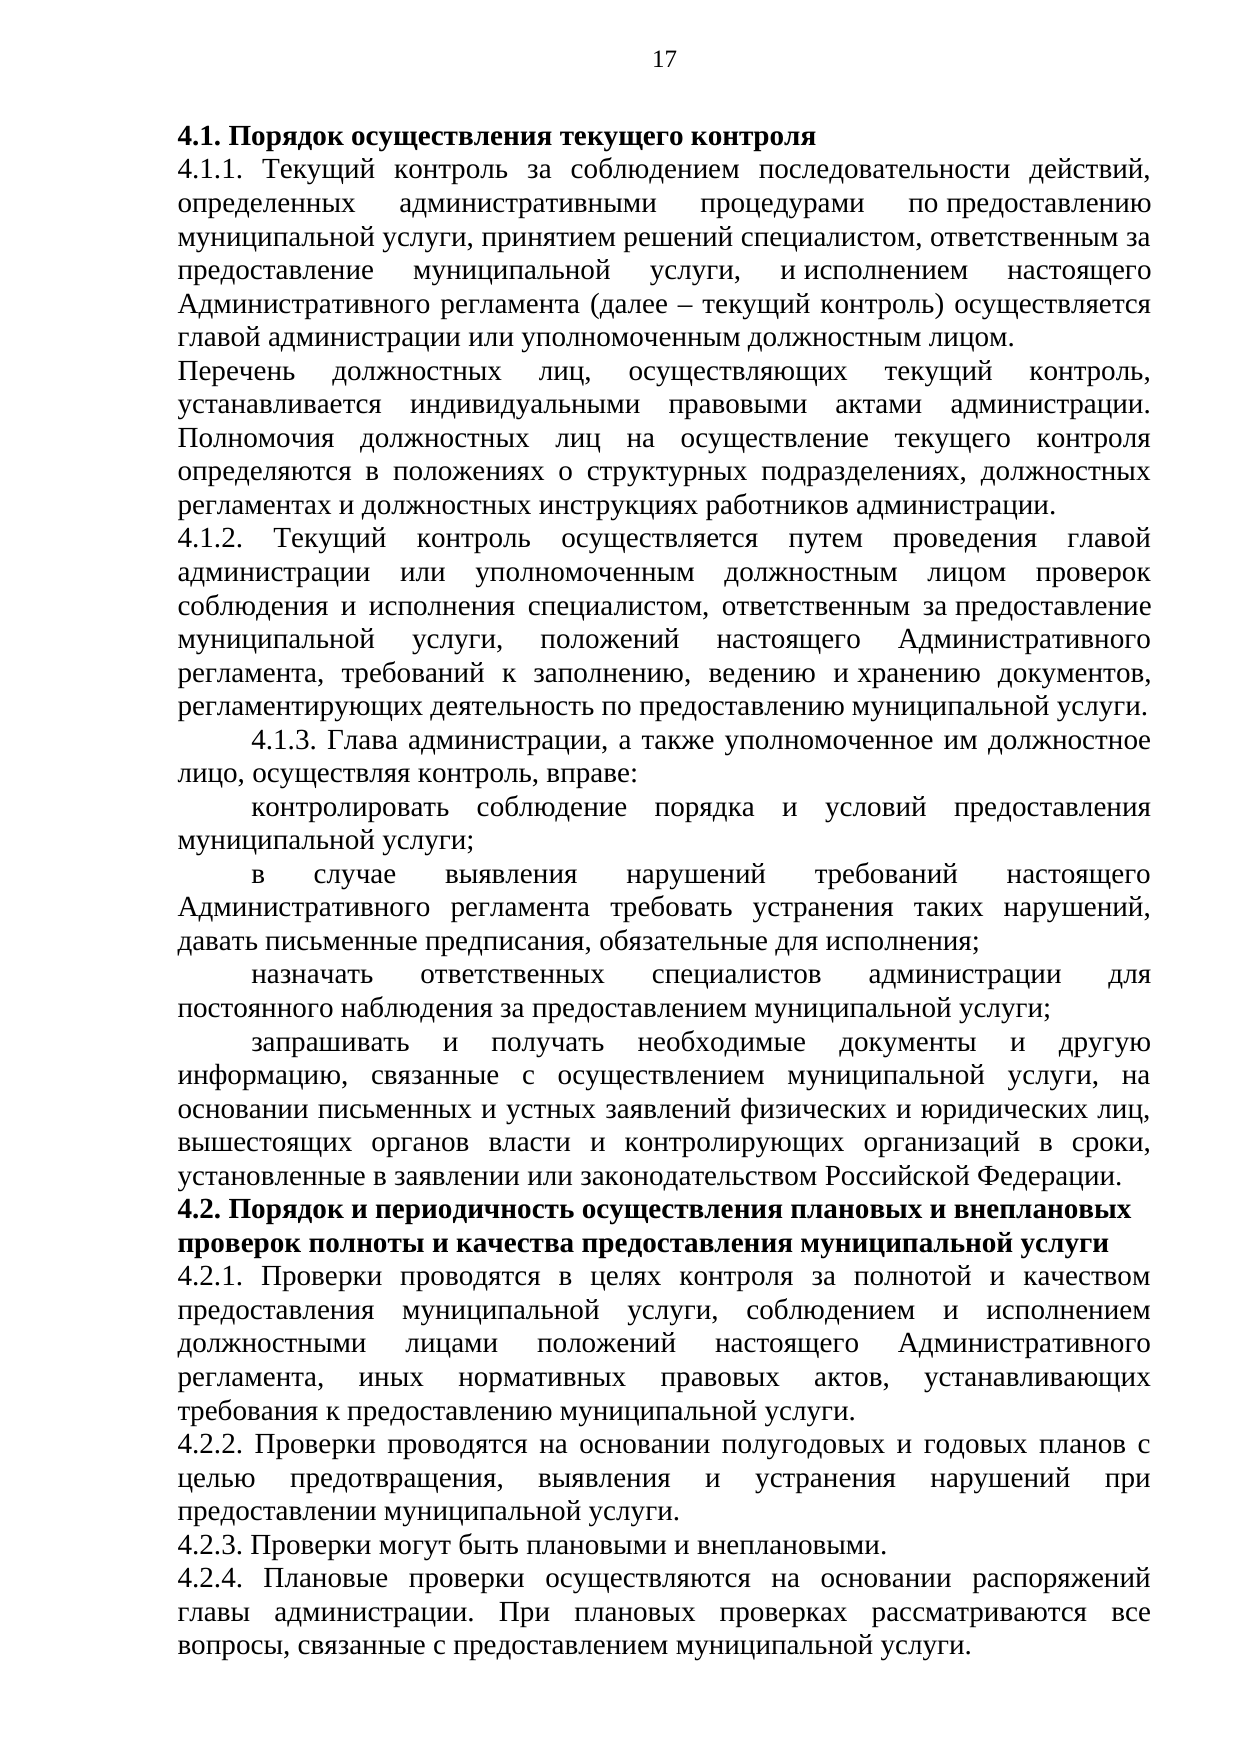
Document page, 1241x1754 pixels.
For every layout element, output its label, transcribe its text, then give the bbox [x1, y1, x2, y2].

text 4.1.1. Текущий контроль за соблюдением последовательности действий, определенных административными процедурами по предоставлению муниципальной услуги, принятием решений специалистом, ответственным за предоставление муниципальной услуги, и исполнением настоящего Административного регламента (далее – текущий контроль) осуществляется главой администрации или уполномоченным должностным лицом. [177, 152, 1152, 353]
text назначать ответственных специалистов администрации для постоянного наблюдения за предоставлением муниципальной услуги; [177, 957, 1152, 1024]
text 4.2.3. Проверки могут быть плановыми и внеплановыми. [177, 1527, 1152, 1560]
text 4.1.2. Текущий контроль осуществляется путем проведения главой администрации или уполномоченным должностным лицом проверок соблюдения и исполнения специалистом, ответственным за предоставление муниципальной услуги, положений настоящего Административного регламента, требований к заполнению, ведению и хранению документов, регламентирующих деятельность по предоставлению муниципальной услуги. [177, 521, 1152, 722]
text 4.2.2. Проверки проводятся на основании полугодовых и годовых планов с целью предотвращения, выявления и устранения нарушений при предоставлении муниципальной услуги. [177, 1426, 1152, 1527]
subtitle 4.2. Порядок и периодичность осуществления плановых и внеплановых проверок полноты и качества предоставления муниципальной услуги [177, 1191, 1152, 1258]
text запрашивать и получать необходимые документы и другую информацию, связанные с осуществлением муниципальной услуги, на основании письменных и устных заявлений физических и юридических лиц, вышестоящих органов власти и контролирующих организаций в сроки, установленные в заявлении или законодательством Российской Федерации. [177, 1024, 1152, 1191]
text Перечень должностных лиц, осуществляющих текущий контроль, устанавливается индивидуальными правовыми актами администрации. Полномочия должностных лиц на осуществление текущего контроля определяются в положениях о структурных подразделениях, должностных регламентах и должностных инструкциях работников администрации. [177, 353, 1152, 521]
text контролировать соблюдение порядка и условий предоставления муниципальной услуги; [177, 789, 1152, 856]
text в случае выявления нарушений требований настоящего Административного регламента требовать устранения таких нарушений, давать письменные предписания, обязательные для исполнения; [177, 856, 1152, 957]
text 4.2.1. Проверки проводятся в целях контроля за полнотой и качеством предоставления муниципальной услуги, соблюдением и исполнением должностными лицами положений настоящего Административного регламента, иных нормативных правовых актов, устанавливающих требования к предоставлению муниципальной услуги. [177, 1258, 1152, 1426]
text 4.2.4. Плановые проверки осуществляются на основании распоряжений главы администрации. При плановых проверках рассматриваются все вопросы, связанные с предоставлением муниципальной услуги. [177, 1560, 1152, 1661]
subtitle 4.1. Порядок осуществления текущего контроля [177, 118, 1152, 152]
text 4.1.3. Глава администрации, а также уполномоченное им должностное лицо, осуществляя контроль, вправе: [177, 722, 1152, 789]
